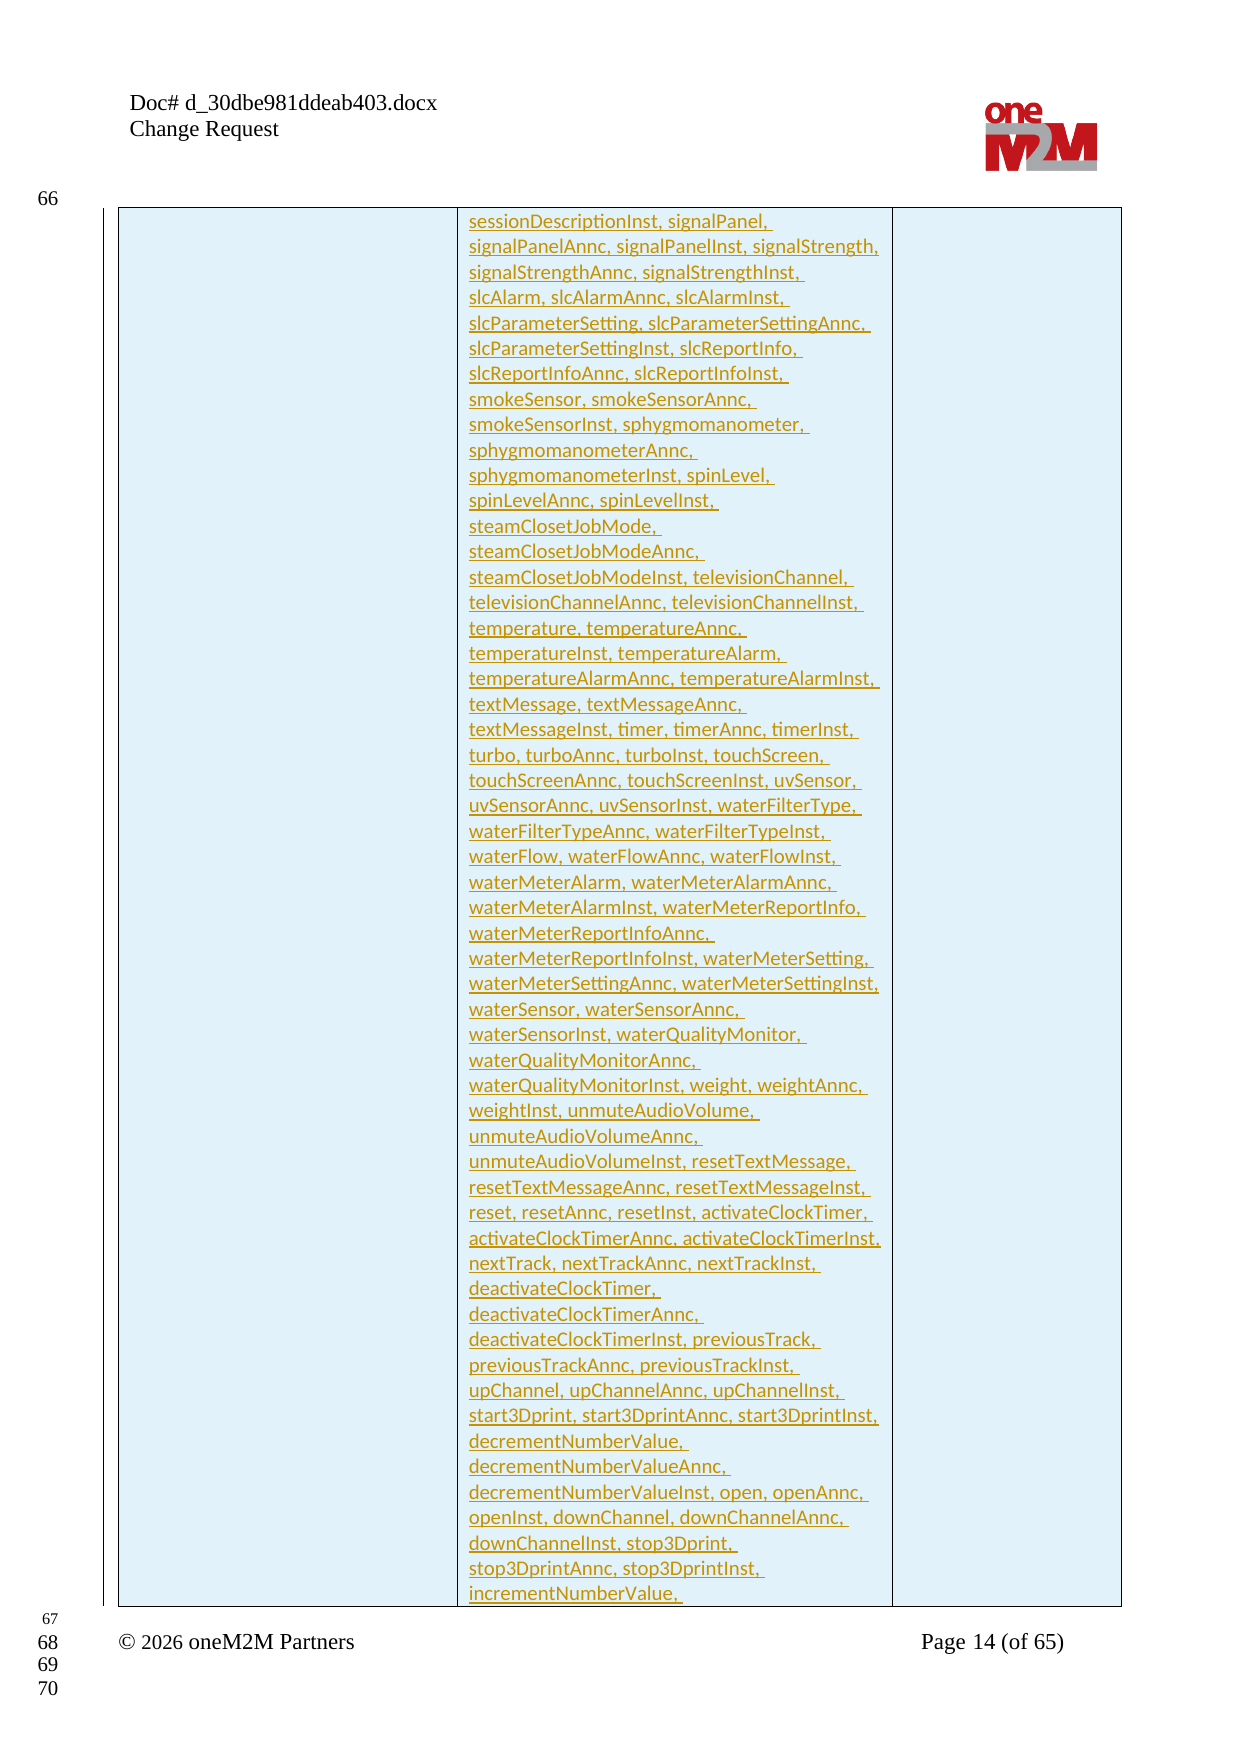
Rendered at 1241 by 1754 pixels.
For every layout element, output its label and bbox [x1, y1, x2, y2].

picture [971, 88, 1111, 186]
